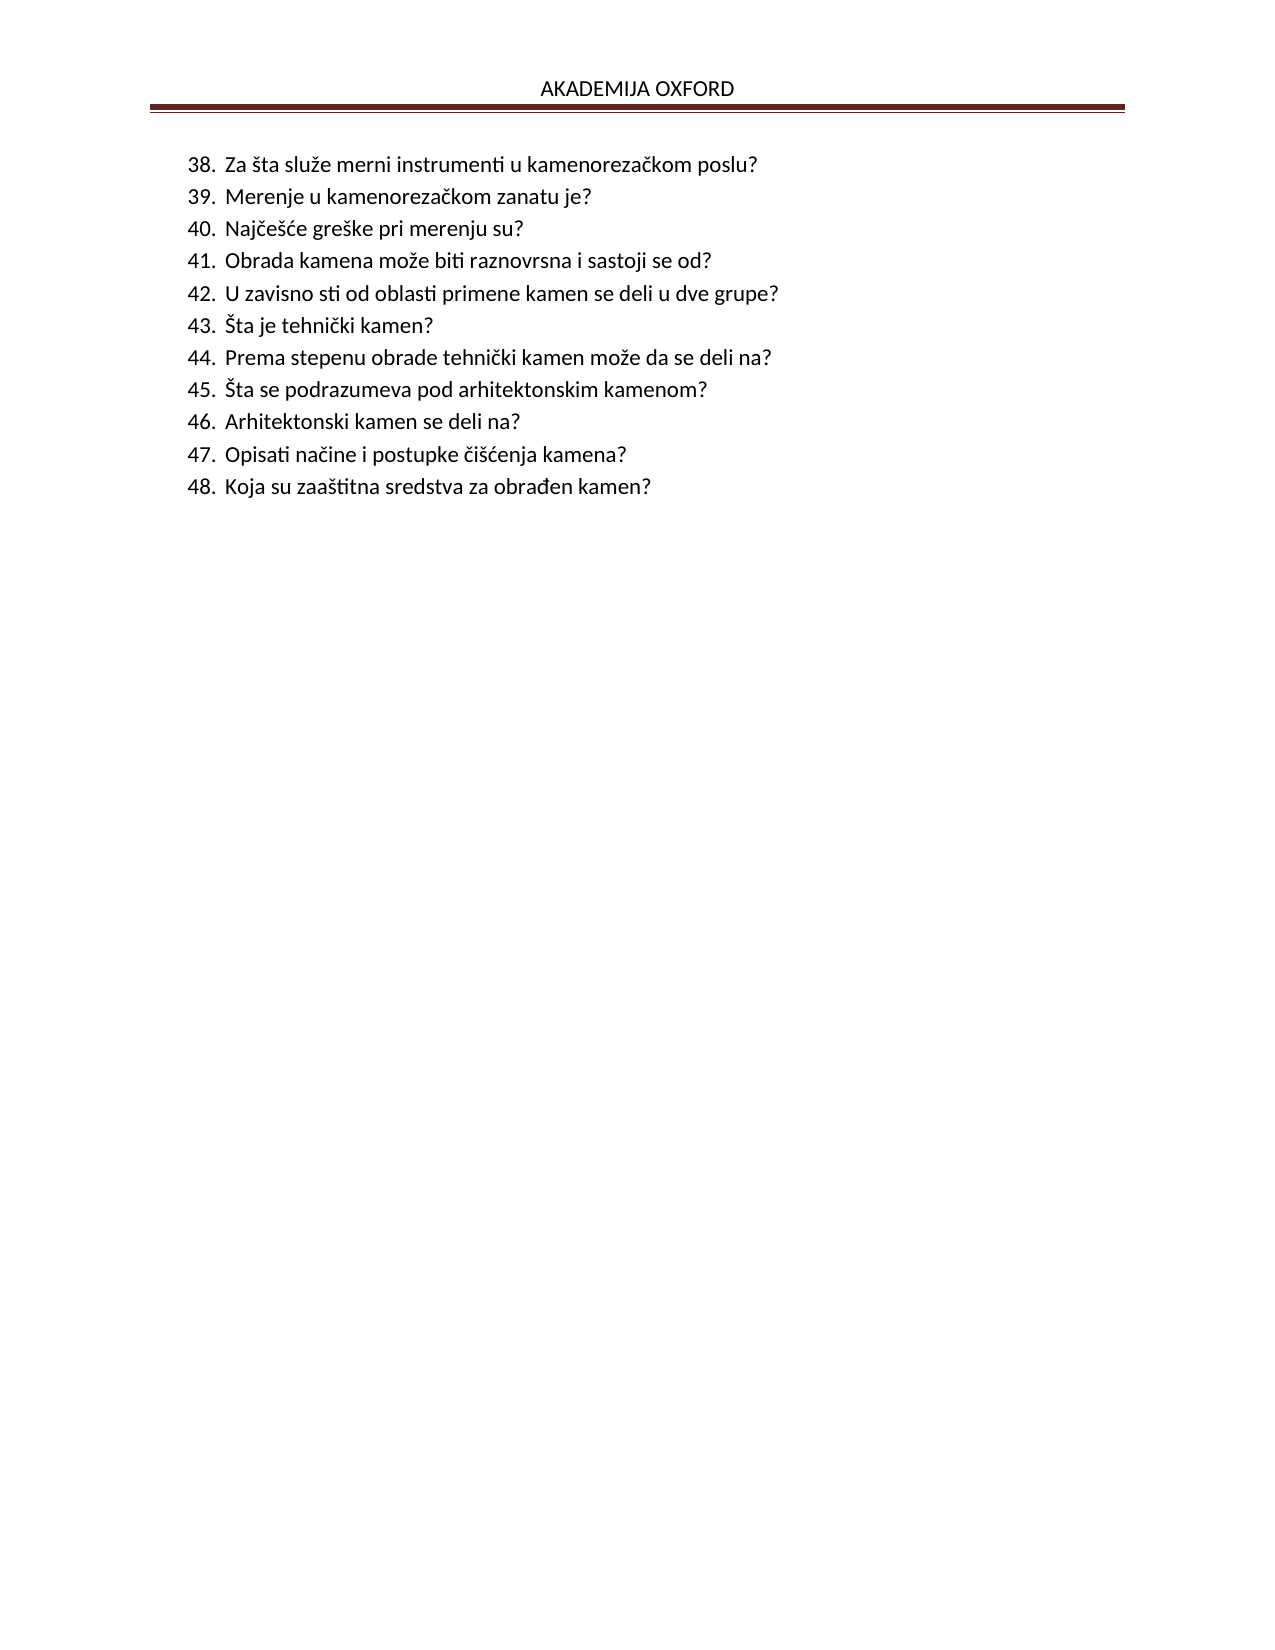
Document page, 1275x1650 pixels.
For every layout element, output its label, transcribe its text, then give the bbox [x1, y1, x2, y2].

list Obrada kamena može biti raznovrsna i sastoji se od? [187, 247, 1125, 274]
list U zavisno sti od oblasti primene kamen se deli u dve grupe? [187, 279, 1125, 307]
list Koja su zaaštitna sredstva za obrađen kamen? [187, 472, 1125, 500]
list Šta se podrazumeva pod arhitektonskim kamenom? [187, 375, 1125, 403]
list Šta je tehnički kamen? [187, 311, 1125, 339]
list Arhitektonski kamen se deli na? [187, 407, 1125, 436]
list Najčešće greške pri merenju su? [187, 214, 1125, 242]
list Opisati načine i postupke čišćenja kamena? [187, 440, 1125, 468]
list Merenje u kamenorezačkom zanatu je? [187, 182, 1125, 210]
list Prema stepenu obrade tehnički kamen može da se deli na? [187, 343, 1125, 371]
list Za šta služe merni instrumenti u kamenorezačkom poslu? [187, 150, 1125, 178]
